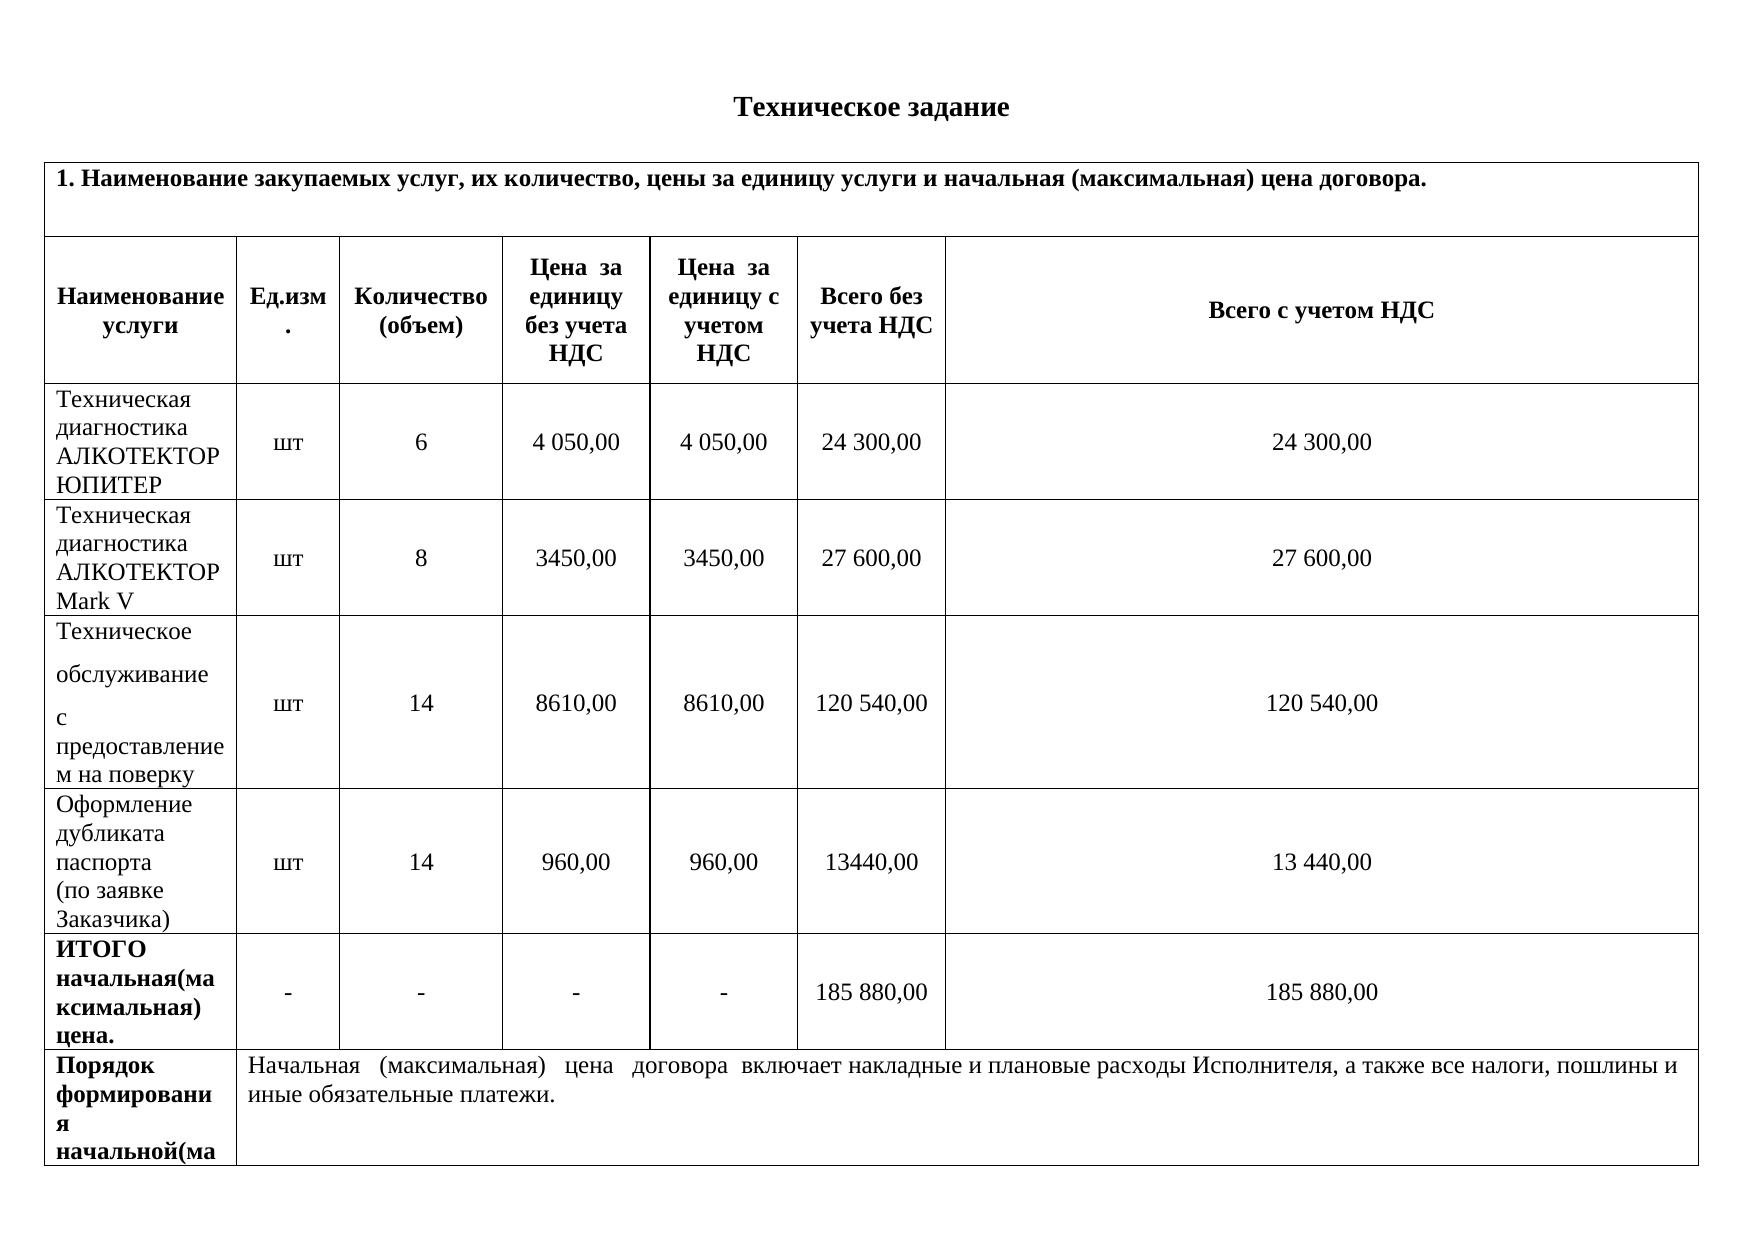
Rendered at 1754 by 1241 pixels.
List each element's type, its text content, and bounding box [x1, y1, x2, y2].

table_cell Оформление дубликата паспорта (по заявке Заказчика) [45, 789, 236, 933]
table_cell 1. Наименование закупаемых услуг, их количество, цены за единицу услуги и начальная (максимальная) цена договора. [45, 163, 1698, 236]
table_header Техническое задание [45, 89, 1698, 162]
table_cell 14 [340, 789, 502, 933]
table_cell Количество (объем) [340, 237, 502, 383]
table_cell 4 050,00 [651, 384, 797, 499]
table_cell 185 880,00 [798, 934, 945, 1049]
table_cell Наименование услуги [45, 237, 236, 383]
table_cell Всего без учета НДС [798, 237, 945, 383]
table_cell - [340, 934, 502, 1049]
table_cell 4 050,00 [503, 384, 649, 499]
table_cell ИТОГО начальная(максимальная) цена. [45, 934, 236, 1049]
table_cell 6 [340, 384, 502, 499]
table_cell шт [237, 789, 339, 933]
table_cell Техническая диагностика АЛКОТЕКТОР ЮПИТЕР [45, 384, 236, 499]
table_cell 24 300,00 [798, 384, 945, 499]
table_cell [237, 1050, 1698, 1165]
table_cell - [503, 934, 649, 1049]
table_cell шт [237, 500, 339, 615]
table_cell 8 [340, 500, 502, 615]
table_cell 14 [340, 616, 502, 788]
table_cell 13 440,00 [946, 789, 1698, 933]
table_cell Цена за единицу с учетом НДС [651, 237, 797, 383]
table_cell Техническое обслуживание с предоставлением на поверку [45, 616, 236, 788]
table_cell 960,00 [503, 789, 649, 933]
table_cell Техническая диагностика АЛКОТЕКТОР Mark V [45, 500, 236, 615]
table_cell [45, 1050, 236, 1165]
table_cell 120 540,00 [946, 616, 1698, 788]
table_cell 3450,00 [503, 500, 649, 615]
table_cell 27 600,00 [798, 500, 945, 615]
table_cell 13440,00 [798, 789, 945, 933]
table_cell шт [237, 384, 339, 499]
table_cell - [651, 934, 797, 1049]
table_cell шт [237, 616, 339, 788]
table_cell 120 540,00 [798, 616, 945, 788]
table_cell 185 880,00 [946, 934, 1698, 1049]
table_cell Цена за единицу без учета НДС [503, 237, 649, 383]
table_cell 8610,00 [503, 616, 649, 788]
table_cell 27 600,00 [946, 500, 1698, 615]
table_cell 3450,00 [651, 500, 797, 615]
table_cell Ед.изм. [237, 237, 339, 383]
table_cell Всего с учетом НДС [946, 237, 1698, 383]
table_cell 960,00 [651, 789, 797, 933]
table_cell 24 300,00 [946, 384, 1698, 499]
table_cell - [237, 934, 339, 1049]
table_cell 8610,00 [651, 616, 797, 788]
